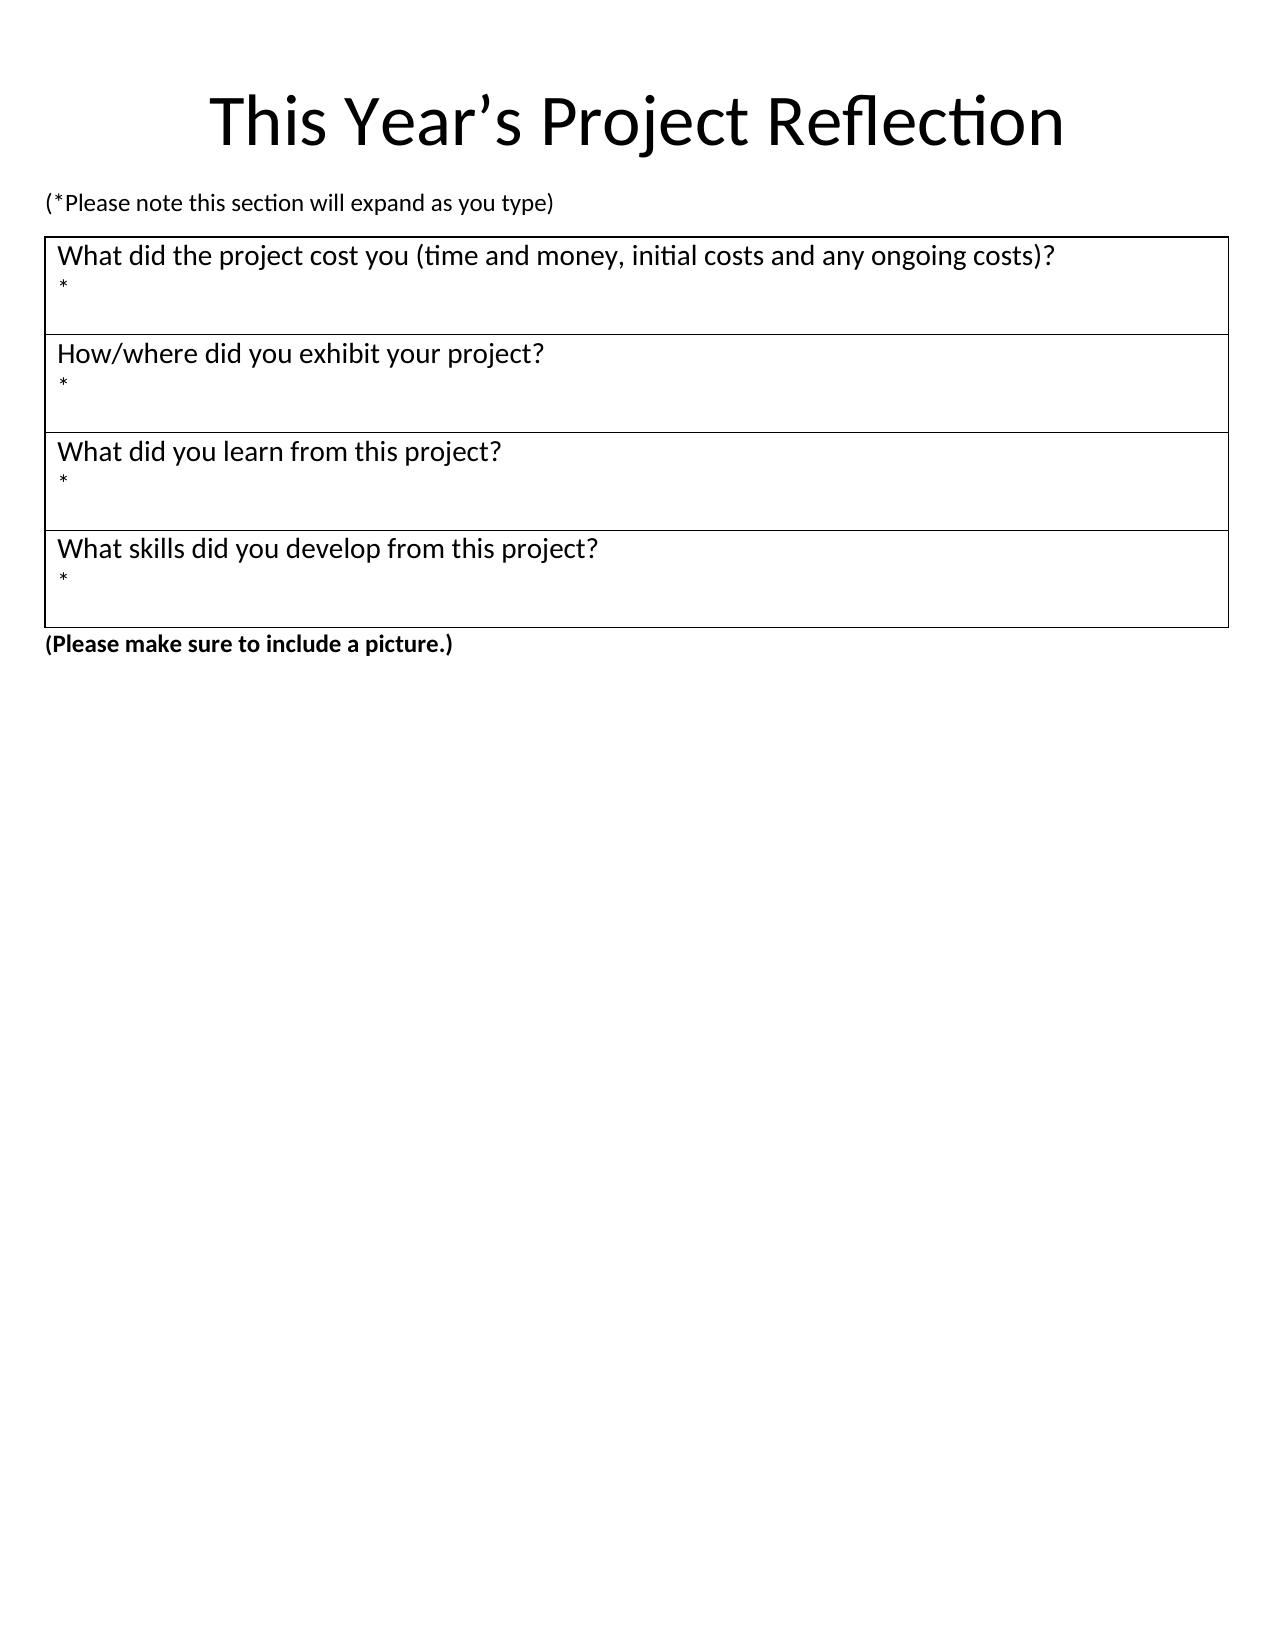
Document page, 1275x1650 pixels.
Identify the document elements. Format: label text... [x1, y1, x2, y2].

text (*Please note this section will expand as you type) [45, 187, 1230, 217]
text This Year’s Project Reflection [45, 74, 1230, 163]
table_header What did the project cost you (time and money, initial costs and any ongoing costs)? * [46, 238, 1228, 334]
text (Please make sure to include a picture.) [45, 628, 1230, 659]
table_cell How/where did you exhibit your project? * [46, 335, 1228, 432]
table_cell What skills did you develop from this project? * [46, 531, 1228, 627]
table_cell What did you learn from this project? * [46, 433, 1228, 529]
